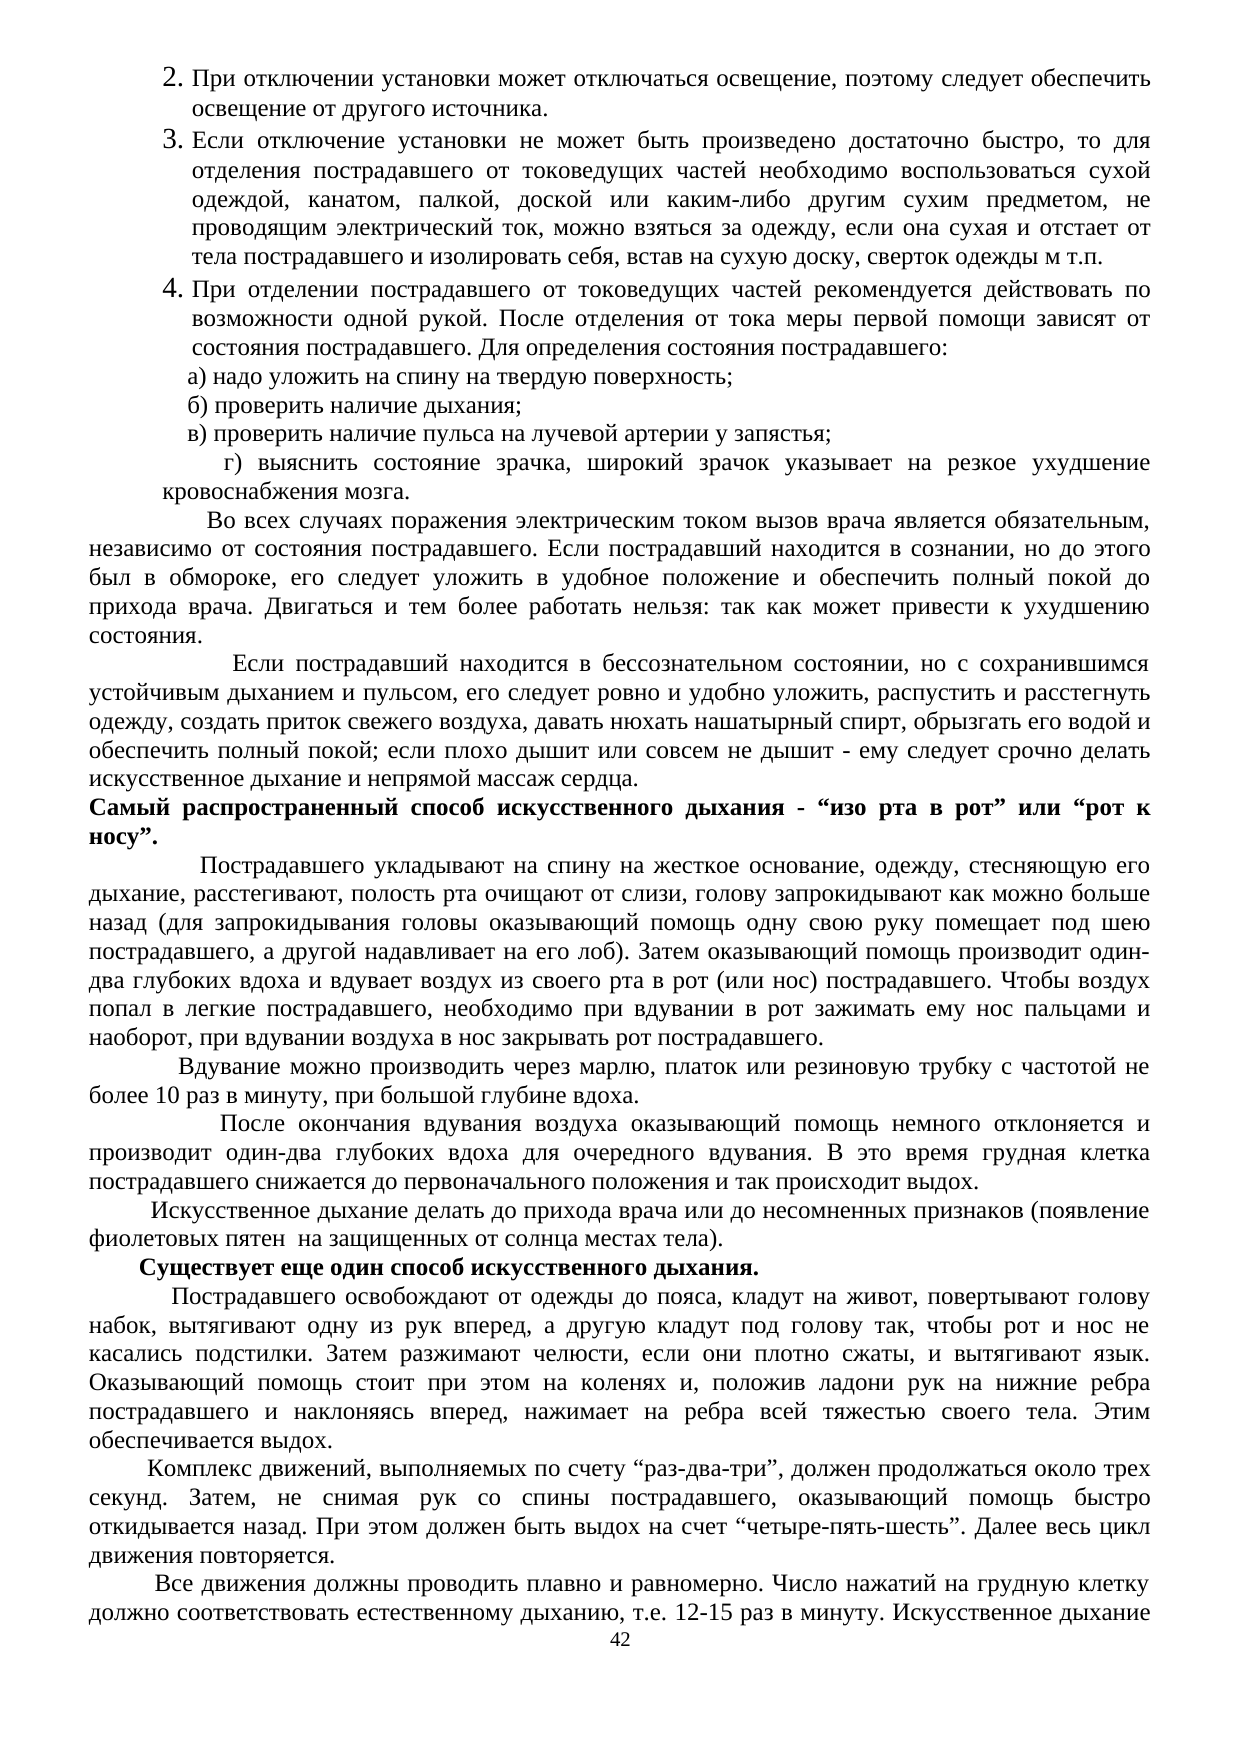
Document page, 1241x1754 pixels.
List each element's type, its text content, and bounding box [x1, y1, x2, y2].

list При отключении установки может отключаться освещение, поэтому следует обеспечить освещение от другого источника. [162, 59, 1152, 121]
text Искусственное дыхание делать до прихода врача или до несомненных признаков (появление фиолетовых пятен на защищенных от солнца местах тела). [89, 1195, 1152, 1252]
text Комплекс движений, выполняемых по счету “раз-два-три”, должен продолжаться около трех секунд. Затем, не снимая рук со спины пострадавшего, оказывающий помощь быстро откидывается назад. При этом должен быть выдох на счет “четыре-пять-шесть”. Далее весь цикл движения повторяется. [89, 1453, 1152, 1568]
text Если пострадавший находится в бессознательном состоянии, но с сохранившимся устойчивым дыханием и пульсом, его следует ровно и удобно уложить, распустить и расстегнуть одежду, создать приток свежего воздуха, давать нюхать нашатырный спирт, обрызгать его водой и обеспечить полный покой; если плохо дышит или совсем не дышит - ему следует срочно делать искусственное дыхание и непрямой массаж сердца. [89, 648, 1152, 792]
text а) надо уложить на спину на твердую поверхность; [162, 361, 1152, 390]
text Во всех случаях поражения электрическим током вызов врача является обязательным, независимо от состояния пострадавшего. Если пострадавший находится в сознании, но до этого был в обмороке, его следует уложить в удобное положение и обеспечить полный покой до прихода врача. Двигаться и тем более работать нельзя: так как может привести к ухудшению состояния. [89, 505, 1152, 648]
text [89, 1568, 1152, 1626]
text После окончания вдувания воздуха оказывающий помощь немного отклоняется и производит один-два глубоких вдоха для очередного вдувания. В это время грудная клетка пострадавшего снижается до первоначального положения и так происходит выдох. [89, 1108, 1152, 1195]
text Существует еще один способ искусственного дыхания. [89, 1252, 1152, 1281]
text Пострадавшего освобождают от одежды до пояса, кладут на живот, повертывают голову набок, вытягивают одну из рук вперед, а другую кладут под голову так, чтобы рот и нос не касались подстилки. Затем разжимают челюсти, если они плотно сжаты, и вытягивают язык. Оказывающий помощь стоит при этом на коленях и, положив ладони рук на нижние ребра пострадавшего и наклоняясь вперед, нажимает на ребра всей тяжестью своего тела. Этим обеспечивается выдох. [89, 1281, 1152, 1453]
list При отделении пострадавшего от токоведущих частей рекомендуется действовать по возможности одной рукой. После отделения от тока меры первой помощи зависят от состояния пострадавшего. Для определения состояния пострадавшего: [162, 270, 1152, 361]
text г) выяснить состояние зрачка, широкий зрачок указывает на резкое ухудшение кровоснабжения мозга. [162, 447, 1152, 505]
text Вдувание можно производить через марлю, платок или резиновую трубку с частотой не более 10 раз в минуту, при большой глубине вдоха. [89, 1051, 1152, 1108]
list Если отключение установки не может быть произведено достаточно быстро, то для отделения пострадавшего от токоведущих частей необходимо воспользоваться сухой одеждой, канатом, палкой, доской или каким-либо другим сухим предметом, не проводящим электрический ток, можно взяться за одежду, если она сухая и отстает от тела пострадавшего и изолировать себя, встав на сухую доску, сверток одежды м т.п. [162, 121, 1152, 270]
text Самый распространенный способ искусственного дыхания - “изо рта в рот” или “рот к носу”. [89, 792, 1152, 850]
text Пострадавшего укладывают на спину на жесткое основание, одежду, стесняющую его дыхание, расстегивают, полость рта очищают от слизи, голову запрокидывают как можно больше назад (для запрокидывания головы оказывающий помощь одну свою руку помещает под шею пострадавшего, а другой надавливает на его лоб). Затем оказывающий помощь производит один-два глубоких вдоха и вдувает воздух из своего рта в рот (или нос) пострадавшего. Чтобы воздух попал в легкие пострадавшего, необходимо при вдувании в рот зажимать ему нос пальцами и наоборот, при вдувании воздуха в нос закрывать рот пострадавшего. [89, 850, 1152, 1051]
text б) проверить наличие дыхания; [162, 390, 1152, 418]
text в) проверить наличие пульса на лучевой артерии у запястья; [162, 418, 1152, 447]
